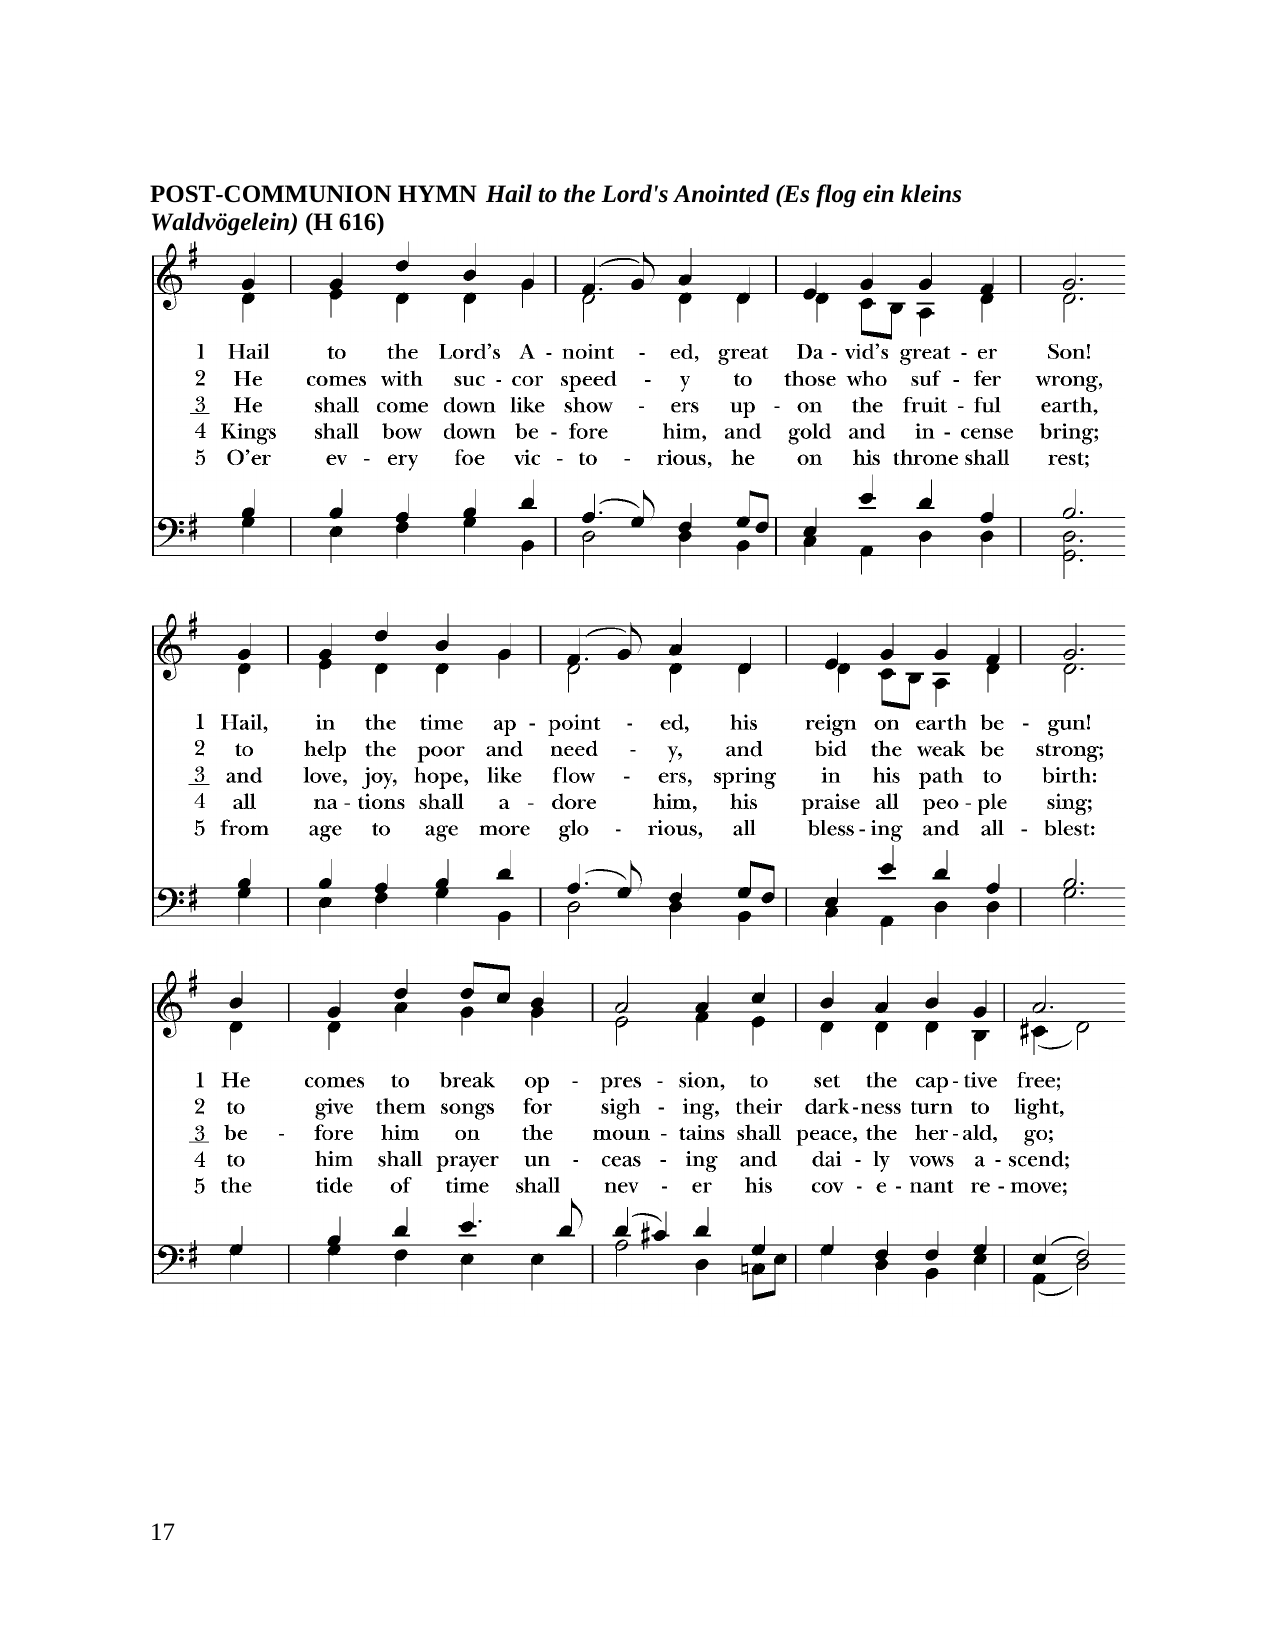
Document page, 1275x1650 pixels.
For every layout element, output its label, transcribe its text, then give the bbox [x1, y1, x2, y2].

picture [150, 236, 1125, 589]
picture [150, 601, 1125, 1317]
text Post-Communion Hymn Hail to the Lord's Anointed (Es flog ein kleins Waldvögelein) (H 616) [150, 179, 1125, 236]
